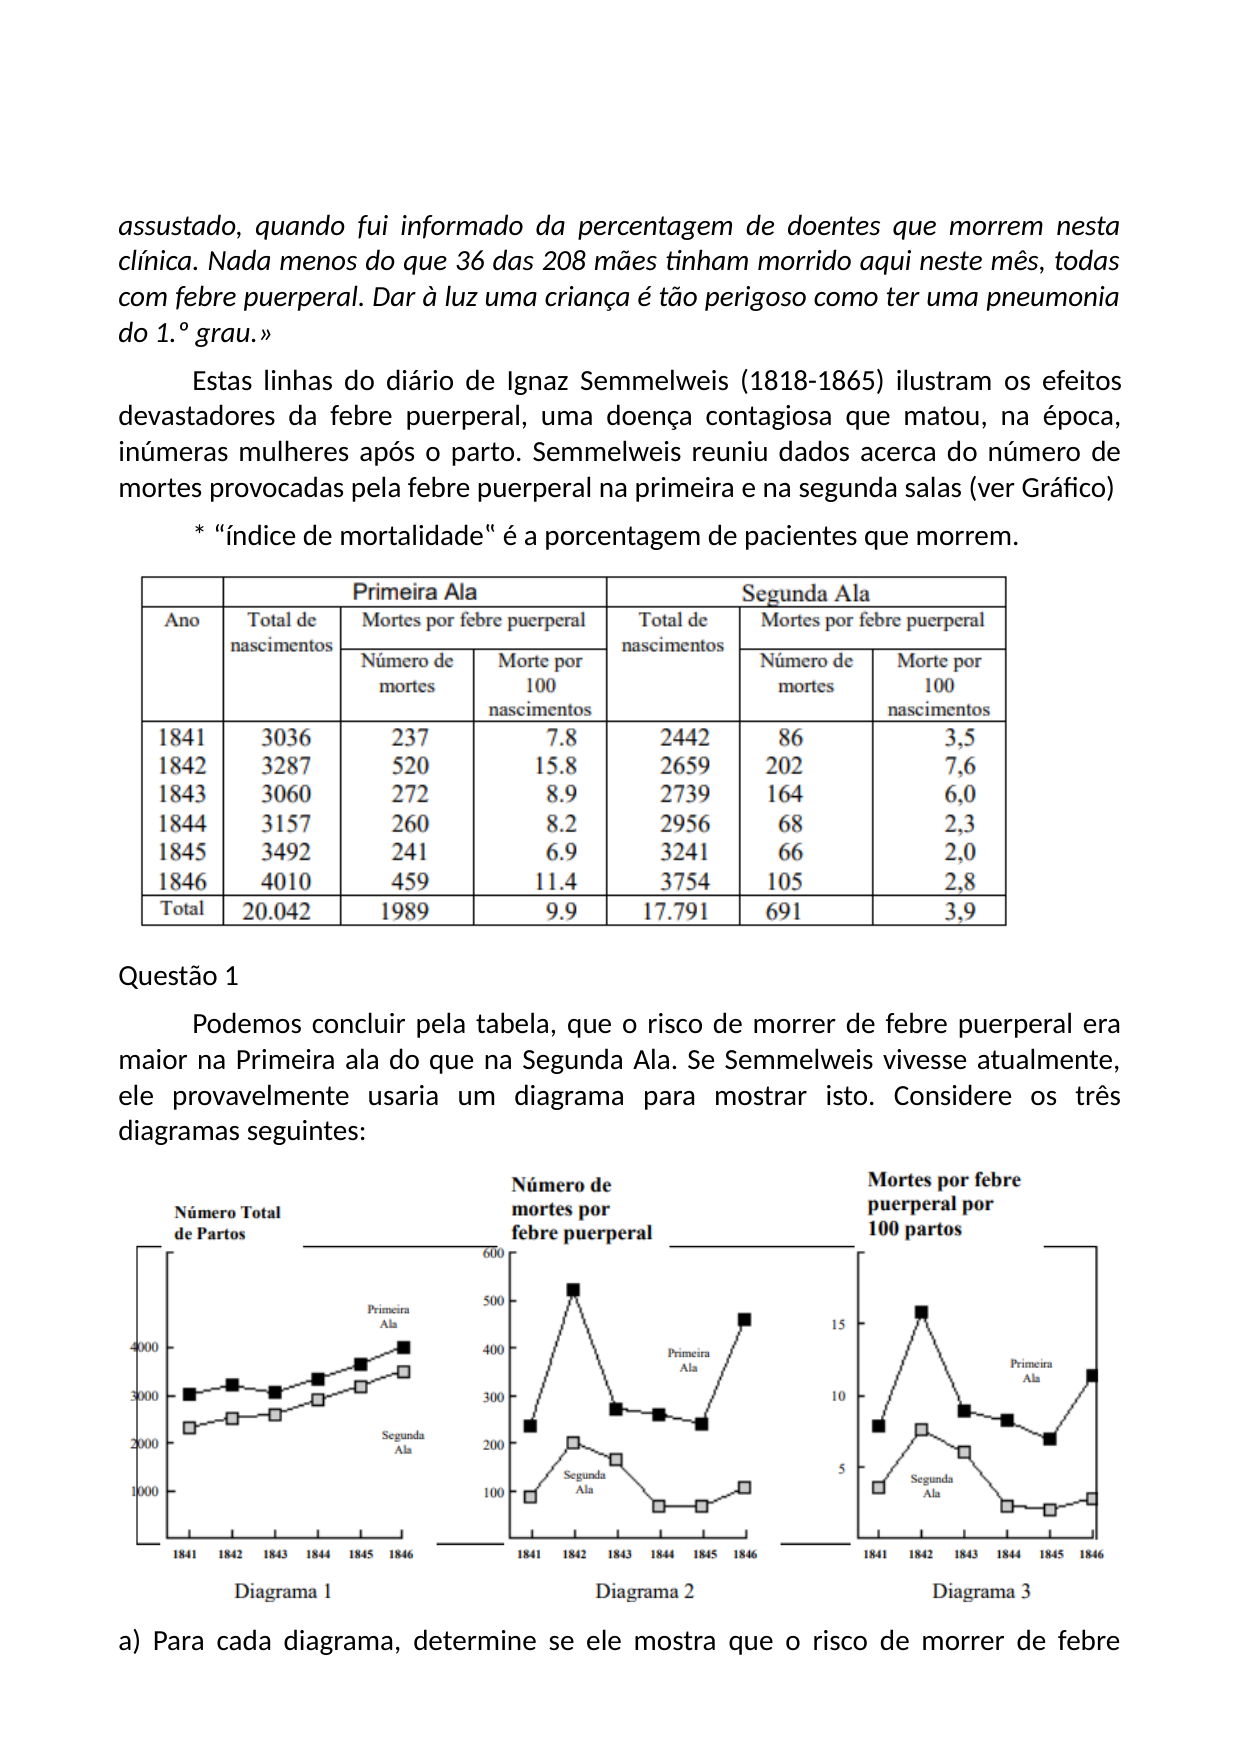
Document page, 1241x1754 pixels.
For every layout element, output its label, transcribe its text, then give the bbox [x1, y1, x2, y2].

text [118, 1622, 1122, 1658]
text Estas linhas do diário de Ignaz Semmelweis (1818-1865) ilustram os efeitos devastadores da febre puerperal, uma doença contagiosa que matou, na época, inúmeras mulheres após o parto. Semmelweis reuniu dados acerca do número de mortes provocadas pela febre puerperal na primeira e na segunda salas (ver Gráfico) [118, 362, 1122, 504]
picture [118, 565, 1020, 945]
text Podemos concluir pela tabela, que o risco de morrer de febre puerperal era maior na Primeira ala do que na Segunda Ala. Se Semmelweis vivesse atualmente, ele provavelmente usaria um diagrama para mostrar isto. Considere os três diagramas seguintes: [118, 1005, 1122, 1148]
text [118, 207, 1122, 349]
text * “índice de mortalidade‟ é a porcentagem de pacientes que morrem. [118, 517, 1122, 552]
text Questão 1 [118, 957, 1122, 993]
picture [118, 1160, 1122, 1622]
